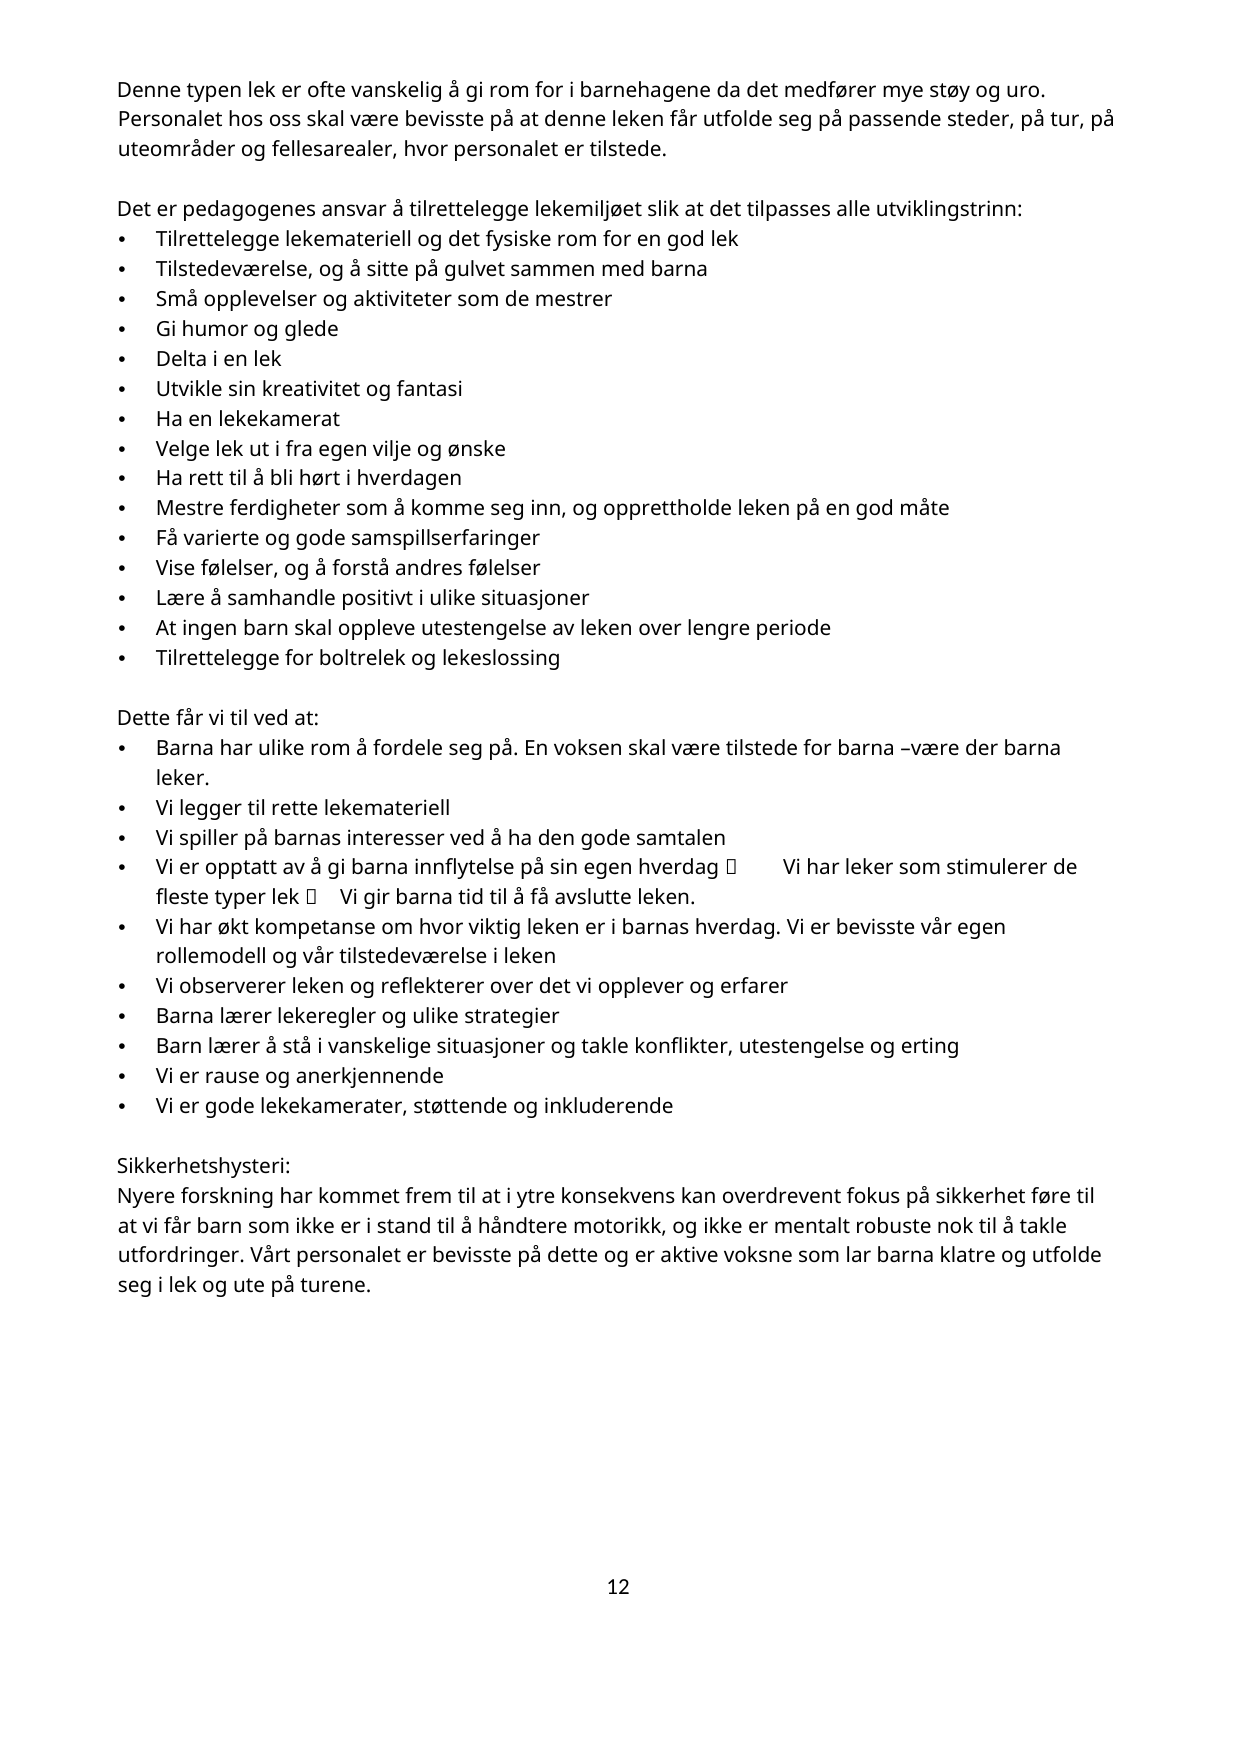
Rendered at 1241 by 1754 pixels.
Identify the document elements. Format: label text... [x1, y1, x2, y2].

list Vi spiller på barnas interesser ved å ha den gode samtalen [118, 823, 1117, 851]
list Utvikle sin kreativitet og fantasi [118, 374, 1117, 402]
list Tilstedeværelse, og å sitte på gulvet sammen med barna [118, 254, 1117, 283]
list Mestre ferdigheter som å komme seg inn, og opprettholde leken på en god måte [118, 493, 1117, 522]
list Ha rett til å bli hørt i hverdagen [118, 463, 1117, 492]
list Vi er gode lekekamerater, støttende og inkluderende [118, 1091, 1117, 1119]
list Vi er rause og anerkjennende [118, 1061, 1117, 1089]
list Vi har økt kompetanse om hvor viktig leken er i barnas hverdag. Vi er bevisste vår egen rollemodell og vår tilstedeværelse i leken [118, 912, 1117, 970]
list Tilrettelegge lekemateriell og det fysiske rom for en god lek [118, 224, 1117, 253]
list Vi observerer leken og reflekterer over det vi opplever og erfarer [118, 971, 1117, 1000]
list Gi humor og glede [118, 314, 1117, 342]
list Tilrettelegge for boltrelek og lekeslossing [118, 643, 1117, 671]
text Det er pedagogenes ansvar å tilrettelegge lekemiljøet slik at det tilpasses alle utviklingstrinn: [117, 194, 1117, 223]
text Denne typen lek er ofte vanskelig å gi rom for i barnehagene da det medfører mye støy og uro. Personalet hos oss skal være bevisste på at denne leken får utfolde seg på passende steder, på tur, på uteområder og fellesarealer, hvor personalet er tilstede. [117, 75, 1117, 162]
list Ha en lekekamerat [118, 404, 1117, 432]
list Barna lærer lekeregler og ulike strategier [118, 1001, 1117, 1029]
list Barna har ulike rom å fordele seg på. En voksen skal være tilstede for barna –være der barna leker. [118, 733, 1117, 791]
list Velge lek ut i fra egen vilje og ønske [118, 434, 1117, 462]
list Vi legger til rette lekemateriell [118, 793, 1117, 821]
list Små opplevelser og aktiviteter som de mestrer [118, 284, 1117, 313]
list Lære å samhandle positivt i ulike situasjoner [118, 583, 1117, 612]
list Få varierte og gode samspillserfaringer [118, 523, 1117, 552]
text Sikkerhetshysteri: [117, 1151, 1117, 1180]
list Barn lærer å stå i vanskelige situasjoner og takle konflikter, utestengelse og erting [118, 1031, 1117, 1059]
text Dette får vi til ved at: [117, 703, 1117, 732]
list Delta i en lek [118, 344, 1117, 372]
text Nyere forskning har kommet frem til at i ytre konsekvens kan overdrevent fokus på sikkerhet føre til at vi får barn som ikke er i stand til å håndtere motorikk, og ikke er mentalt robuste nok til å takle utfordringer. Vårt personalet er bevisste på dette og er aktive voksne som lar barna klatre og utfolde seg i lek og ute på turene. [117, 1181, 1117, 1298]
list Vi er opptatt av å gi barna innflytelse på sin egen hverdag  Vi har leker som stimulerer de fleste typer lek  Vi gir barna tid til å få avslutte leken. [118, 852, 1117, 910]
list Vise følelser, og å forstå andres følelser [118, 553, 1117, 582]
list At ingen barn skal oppleve utestengelse av leken over lengre periode [118, 613, 1117, 641]
